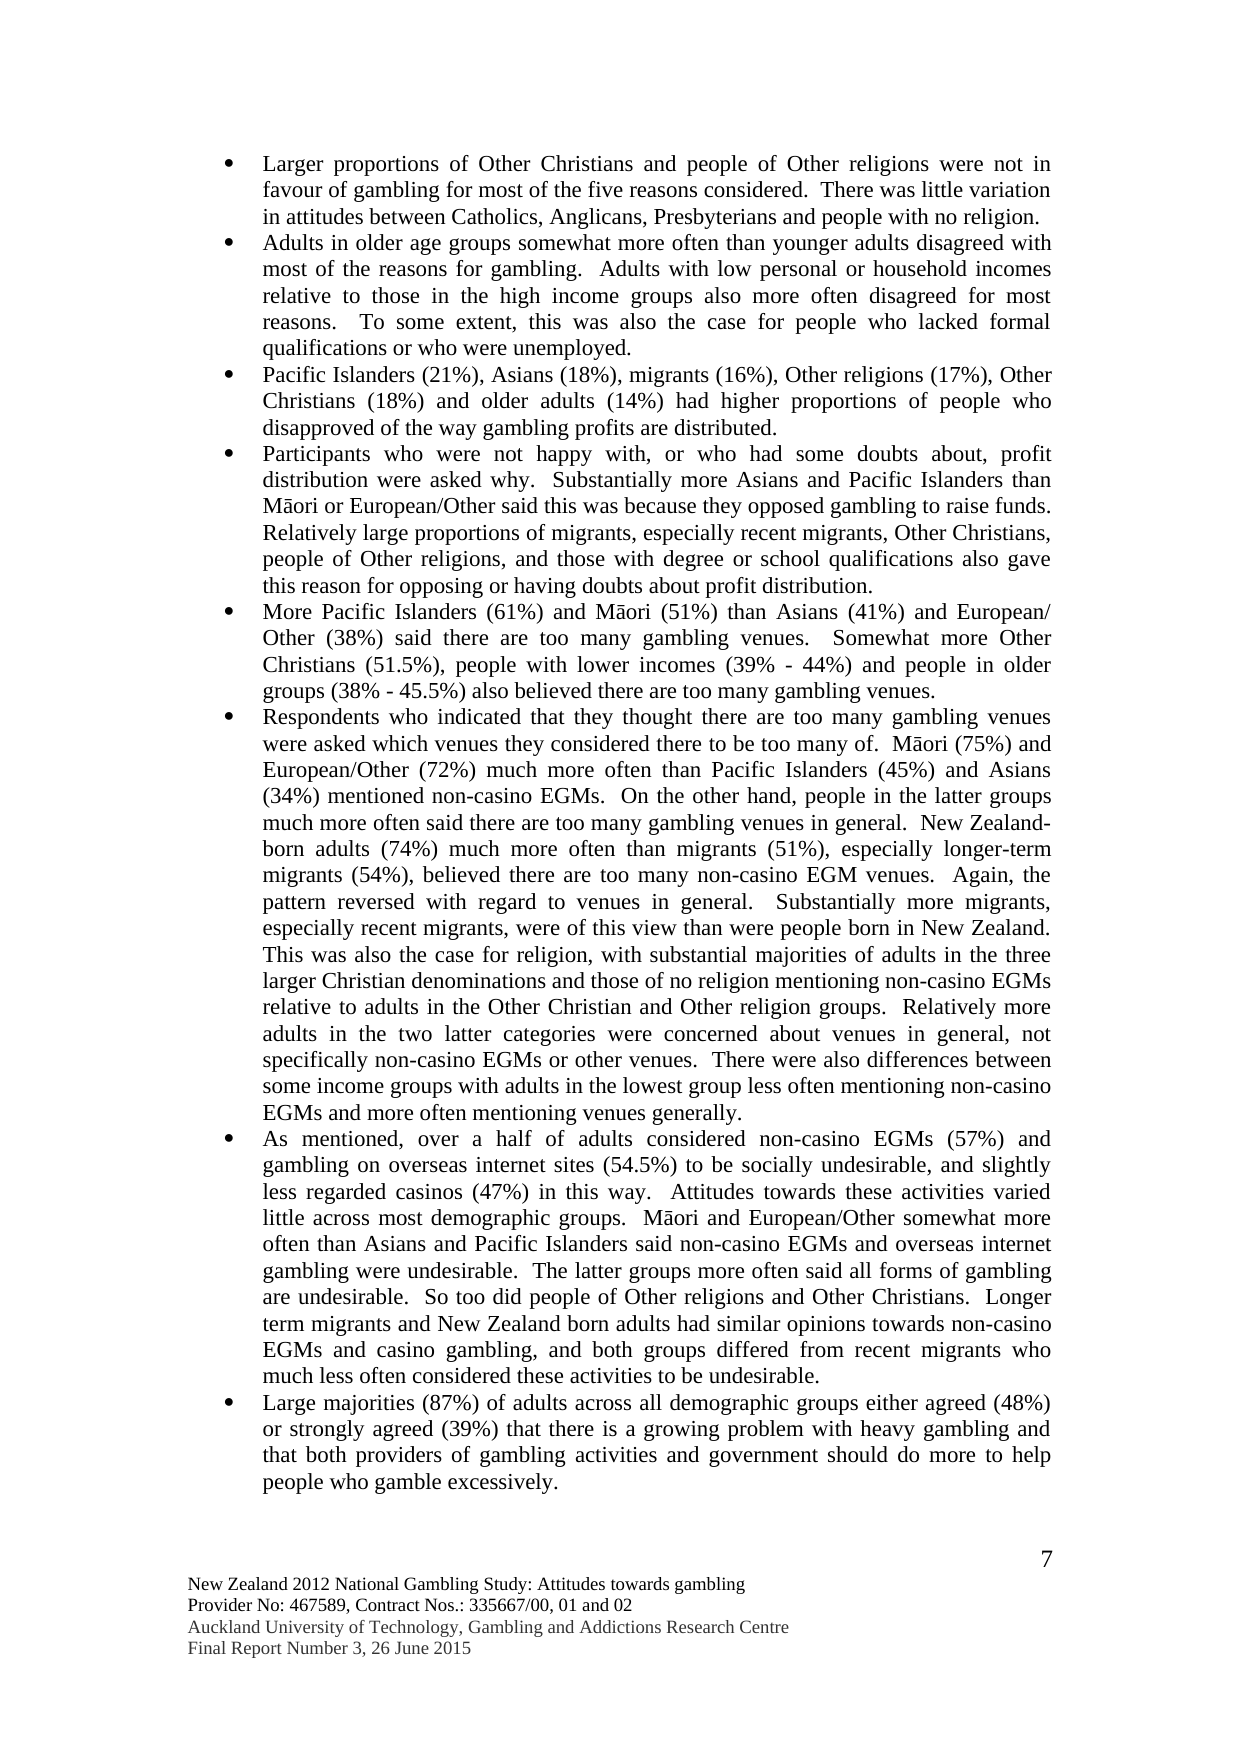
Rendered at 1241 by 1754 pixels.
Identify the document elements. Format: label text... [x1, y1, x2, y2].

list Large majorities (87%) of adults across all demographic groups either agreed (48%) or strongly agreed (39%) that there is a growing problem with heavy gambling and that both providers of gambling activities and government should do more to help people who gamble excessively. [225, 1389, 1053, 1494]
list More Pacific Islanders (61%) and Māori (51%) than Asians (41%) and European/ Other (38%) said there are too many gambling venues. Somewhat more Other Christians (51.5%), people with lower incomes (39% - 44%) and people in older groups (38% - 45.5%) also believed there are too many gambling venues. [225, 598, 1053, 703]
list Larger proportions of Other Christians and people of Other religions were not in favour of gambling for most of the five reasons considered. There was little variation in attitudes between Catholics, Anglicans, Presbyterians and people with no religion. [225, 150, 1053, 229]
list As mentioned, over a half of adults considered non-casino EGMs (57%) and gambling on overseas internet sites (54.5%) to be socially undesirable, and slightly less regarded casinos (47%) in this way. Attitudes towards these activities varied little across most demographic groups. Māori and European/Other somewhat more often than Asians and Pacific Islanders said non-casino EGMs and overseas internet gambling were undesirable. The latter groups more often said all forms of gambling are undesirable. So too did people of Other religions and Other Christians. Longer term migrants and New Zealand born adults had similar opinions towards non-casino EGMs and casino gambling, and both groups differed from recent migrants who much less often considered these activities to be undesirable. [225, 1125, 1053, 1389]
list Adults in older age groups somewhat more often than younger adults disagreed with most of the reasons for gambling. Adults with low personal or household incomes relative to those in the high income groups also more often disagreed for most reasons. To some extent, this was also the case for people who lacked formal qualifications or who were unemployed. [225, 229, 1053, 361]
list Participants who were not happy with, or who had some doubts about, profit distribution were asked why. Substantially more Asians and Pacific Islanders than Māori or European/Other said this was because they opposed gambling to raise funds. Relatively large proportions of migrants, especially recent migrants, Other Christians, people of Other religions, and those with degree or school qualifications also gave this reason for opposing or having doubts about profit distribution. [225, 440, 1053, 598]
list Pacific Islanders (21%), Asians (18%), migrants (16%), Other religions (17%), Other Christians (18%) and older adults (14%) had higher proportions of people who disapproved of the way gambling profits are distributed. [225, 361, 1053, 440]
list Respondents who indicated that they thought there are too many gambling venues were asked which venues they considered there to be too many of. Māori (75%) and European/Other (72%) much more often than Pacific Islanders (45%) and Asians (34%) mentioned non-casino EGMs. On the other hand, people in the latter groups much more often said there are too many gambling venues in general. New Zealand-born adults (74%) much more often than migrants (51%), especially longer-term migrants (54%), believed there are too many non-casino EGM venues. Again, the pattern reversed with regard to venues in general. Substantially more migrants, especially recent migrants, were of this view than were people born in New Zealand. This was also the case for religion, with substantial majorities of adults in the three larger Christian denominations and those of no religion mentioning non-casino EGMs relative to adults in the Other Christian and Other religion groups. Relatively more adults in the two latter categories were concerned about venues in general, not specifically non-casino EGMs or other venues. There were also differences between some income groups with adults in the lowest group less often mentioning non-casino EGMs and more often mentioning venues generally. [225, 703, 1053, 1125]
